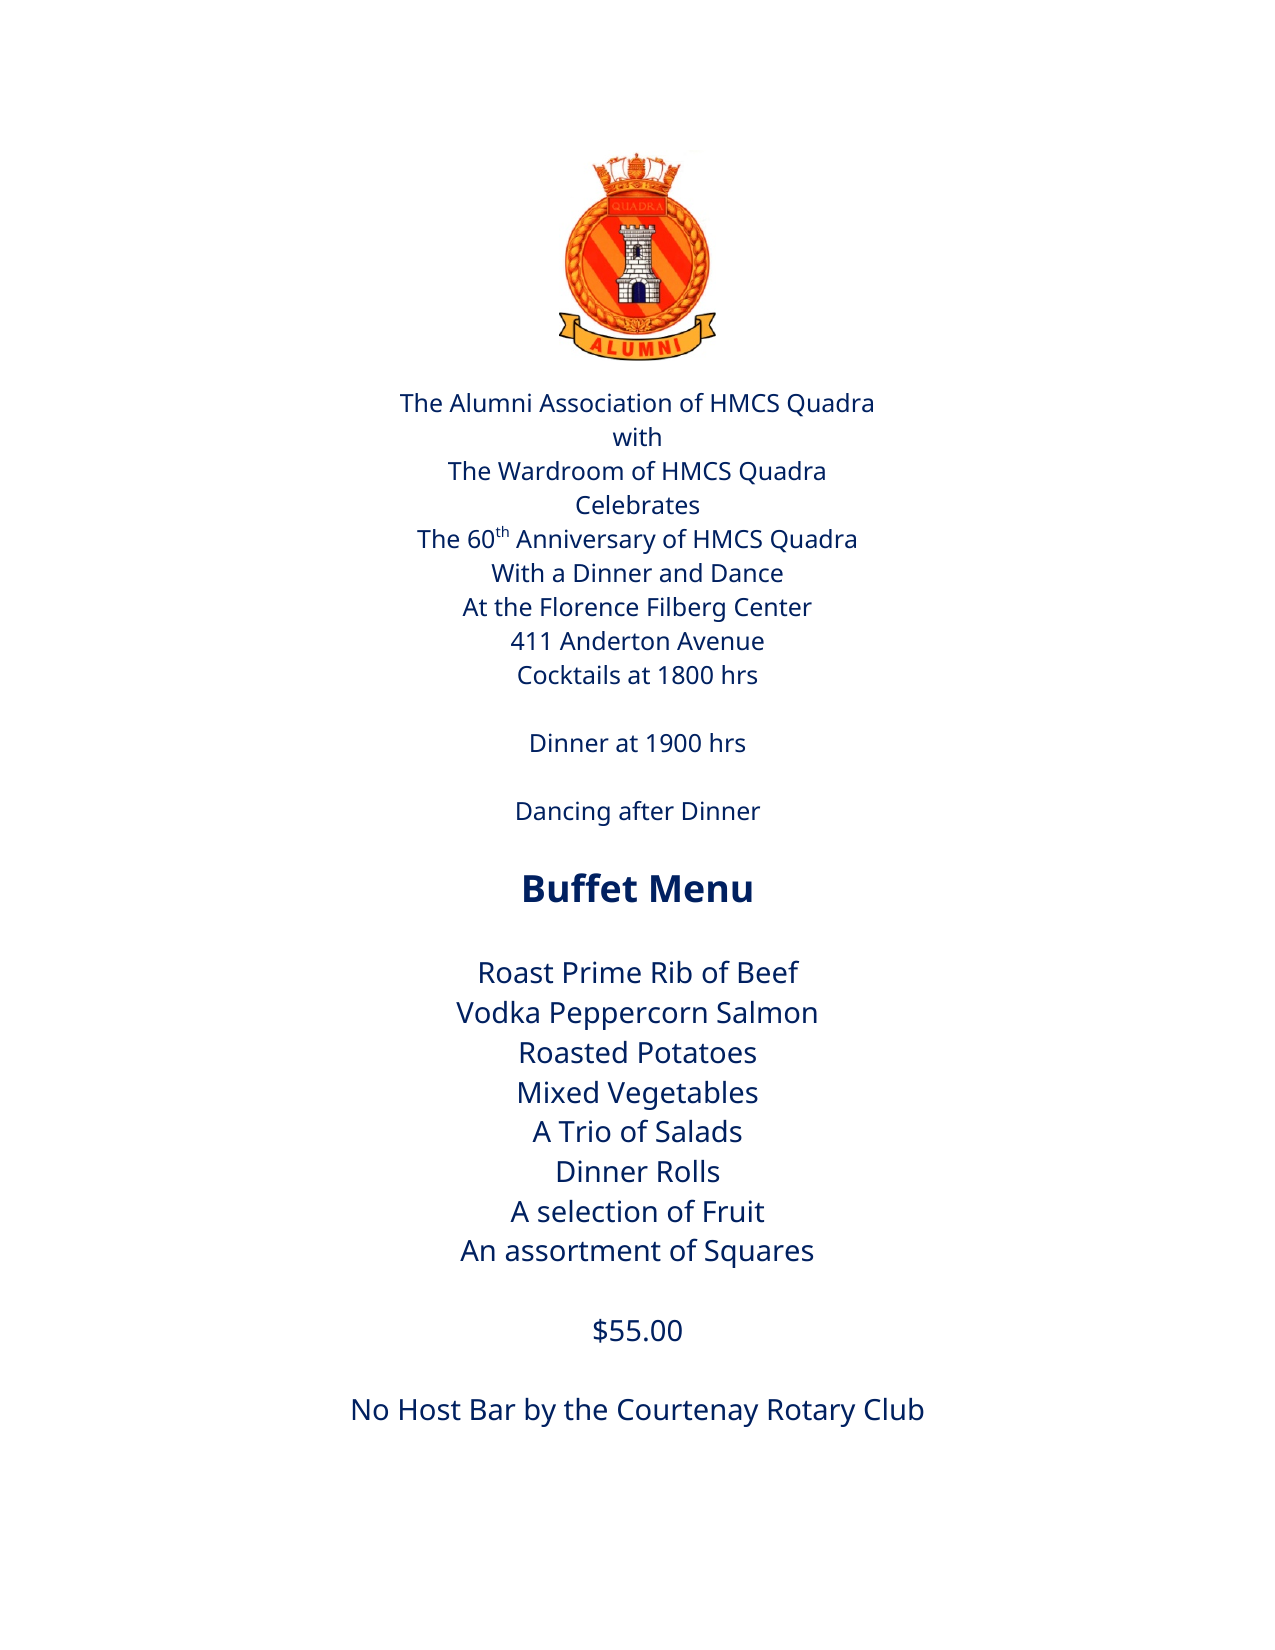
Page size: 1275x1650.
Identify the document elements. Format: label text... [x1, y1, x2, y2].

text Dinner at 1900 hrs [150, 726, 1125, 760]
text 411 Anderton Avenue [150, 624, 1125, 658]
text Dancing after Dinner [150, 794, 1125, 828]
text $55.00 [150, 1310, 1125, 1350]
text Roast Prime Rib of Beef [150, 953, 1125, 992]
picture [559, 150, 716, 361]
text A Trio of Salads [150, 1112, 1125, 1151]
text Celebrates [150, 487, 1125, 521]
text Vodka Peppercorn Salmon [150, 992, 1125, 1032]
text A selection of Fruit [150, 1191, 1125, 1231]
text An assortment of Squares [150, 1231, 1125, 1270]
text No Host Bar by the Courtenay Rotary Club [150, 1389, 1125, 1429]
text With a Dinner and Dance [150, 556, 1125, 589]
text The 60th Anniversary of HMCS Quadra [150, 521, 1125, 556]
text Dinner Rolls [150, 1151, 1125, 1191]
text Buffet Menu [150, 862, 1125, 913]
text with [150, 419, 1125, 453]
text At the Florence Filberg Center [150, 589, 1125, 624]
text Roasted Potatoes [150, 1032, 1125, 1072]
text The Alumni Association of HMCS Quadra [150, 385, 1125, 419]
text Cocktails at 1800 hrs [150, 658, 1125, 692]
text The Wardroom of HMCS Quadra [150, 453, 1125, 487]
text Mixed Vegetables [150, 1072, 1125, 1112]
